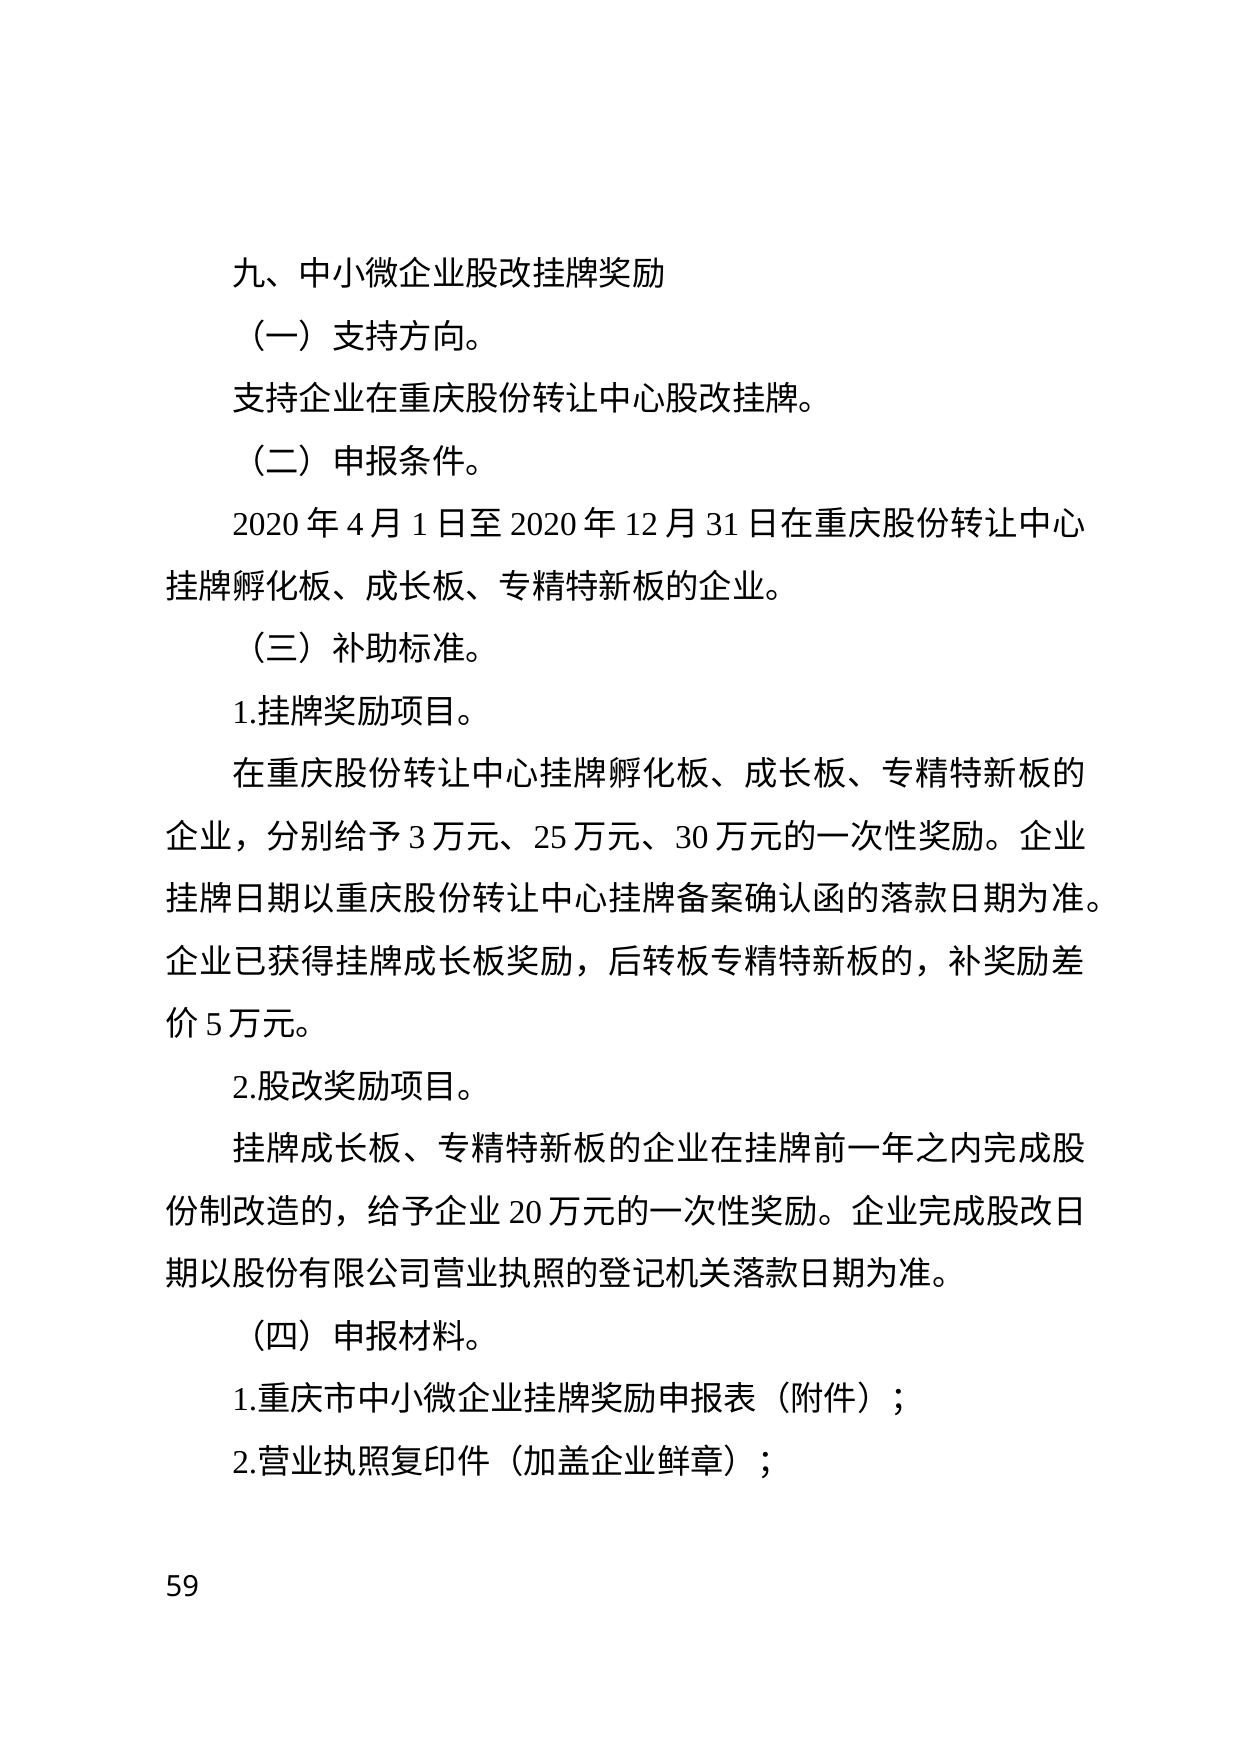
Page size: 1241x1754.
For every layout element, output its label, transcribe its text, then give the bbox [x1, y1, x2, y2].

text 1.重庆市中小微企业挂牌奖励申报表（附件）； [165, 1358, 1087, 1420]
text （四）申报材料。 [165, 1295, 1087, 1358]
text 2.营业执照复印件（加盖企业鲜章）； [165, 1420, 1087, 1483]
text 2020年4月1日至2020年12月31日在重庆股份转让中心挂牌孵化板、成长板、专精特新板的企业。 [165, 483, 1087, 608]
text 在重庆股份转让中心挂牌孵化板、成长板、专精特新板的企业，分别给予3万元、25万元、30万元的一次性奖励。企业挂牌日期以重庆股份转让中心挂牌备案确认函的落款日期为准。企业已获得挂牌成长板奖励，后转板专精特新板的，补奖励差价5万元。 [165, 733, 1087, 1045]
text 1.挂牌奖励项目。 [165, 670, 1087, 733]
text 九、中小微企业股改挂牌奖励 [165, 233, 1087, 295]
text 挂牌成长板、专精特新板的企业在挂牌前一年之内完成股份制改造的，给予企业20万元的一次性奖励。企业完成股改日期以股份有限公司营业执照的登记机关落款日期为准。 [165, 1108, 1087, 1295]
text 2.股改奖励项目。 [165, 1045, 1087, 1108]
text （二）申报条件。 [165, 420, 1087, 483]
text （三）补助标准。 [165, 608, 1087, 670]
text （一）支持方向。 [165, 295, 1087, 358]
text 支持企业在重庆股份转让中心股改挂牌。 [165, 358, 1087, 420]
